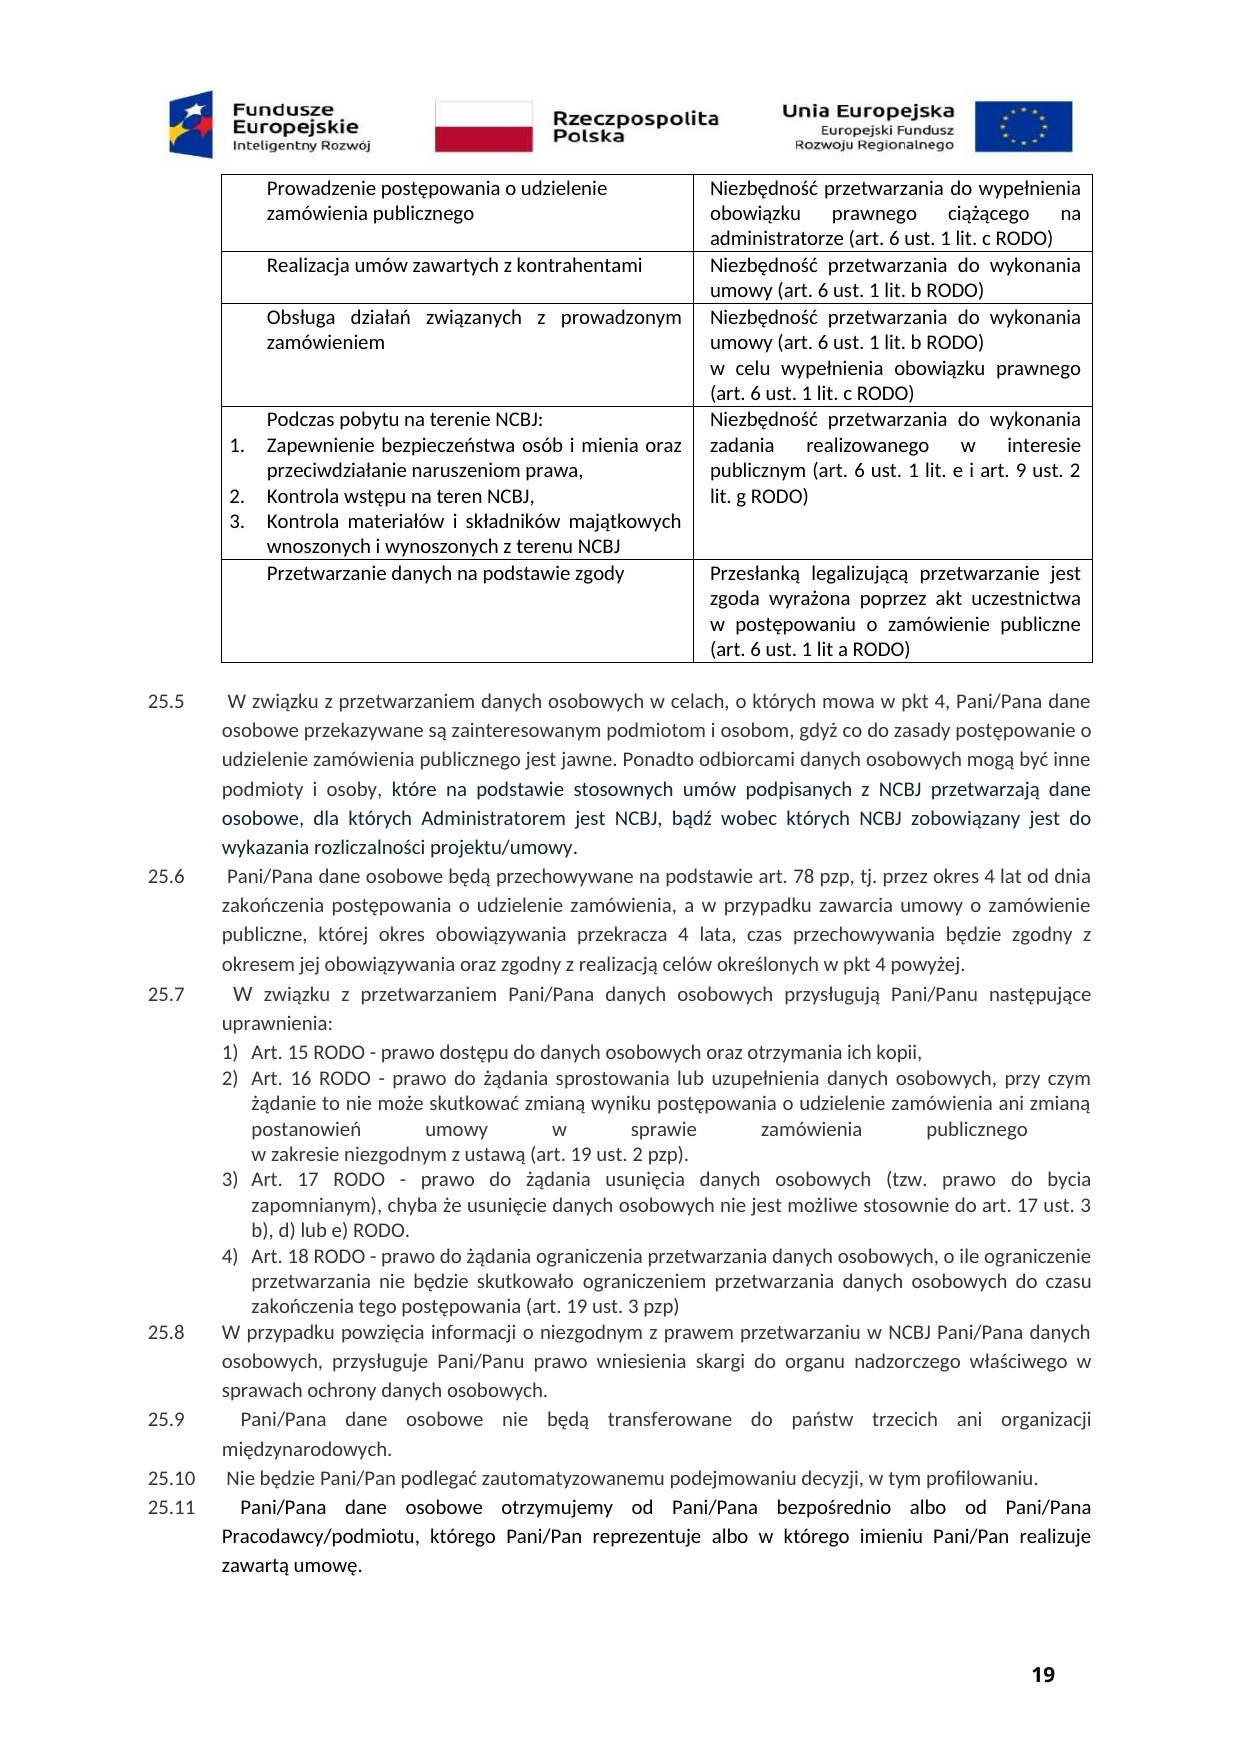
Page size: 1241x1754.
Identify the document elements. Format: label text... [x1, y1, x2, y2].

list Pani/Pana dane osobowe otrzymujemy od Pani/Pana bezpośrednio albo od Pani/Pana Pracodawcy/podmiotu, którego Pani/Pan reprezentuje albo w którego imieniu Pani/Pan realizuje zawartą umowę. [148, 1494, 1092, 1578]
list Art. 17 RODO - prawo do żądania usunięcia danych osobowych (tzw. prawo do bycia zapomnianym), chyba że usunięcie danych osobowych nie jest możliwe stosownie do art. 17 ust. 3 b), d) lub e) RODO. [222, 1167, 1092, 1243]
table_cell Realizacja umów zawartych z kontrahentami [222, 252, 693, 303]
list W przypadku powzięcia informacji o niezgodnym z prawem przetwarzaniu w NCBJ Pani/Pana danych osobowych, przysługuje Pani/Panu prawo wniesienia skargi do organu nadzorczego właściwego w sprawach ochrony danych osobowych. [148, 1319, 1092, 1403]
list Pani/Pana dane osobowe nie będą transferowane do państw trzecich ani organizacji międzynarodowych. [148, 1407, 1092, 1461]
list Art. 16 RODO - prawo do żądania sprostowania lub uzupełnienia danych osobowych, przy czym żądanie to nie może skutkować zmianą wyniku postępowania o udzielenie zamówienia ani zmianą postanowień umowy w sprawie zamówienia publicznego w zakresie niezgodnym z ustawą (art. 19 ust. 2 pzp). [222, 1065, 1092, 1167]
list Nie będzie Pani/Pan podlegać zautomatyzowanemu podejmowaniu decyzji, w tym profilowaniu. [148, 1465, 1092, 1490]
table_cell Obsługa działań związanych z prowadzonym zamówieniem [222, 304, 693, 406]
table_cell Niezbędność przetwarzania do wykonania zadania realizowanego w interesie publicznym (art. 6 ust. 1 lit. e i art. 9 ust. 2 lit. g RODO) [694, 407, 1092, 559]
list Art. 18 RODO - prawo do żądania ograniczenia przetwarzania danych osobowych, o ile ograniczenie przetwarzania nie będzie skutkowało ograniczeniem przetwarzania danych osobowych do czasu zakończenia tego postępowania (art. 19 ust. 3 pzp) [222, 1243, 1092, 1319]
table_cell Niezbędność przetwarzania do wykonania umowy (art. 6 ust. 1 lit. b RODO) [694, 252, 1092, 303]
list Art. 15 RODO - prawo dostępu do danych osobowych oraz otrzymania ich kopii, [222, 1039, 1092, 1065]
table_cell Niezbędność przetwarzania do wypełnienia obowiązku prawnego ciążącego na administratorze (art. 6 ust. 1 lit. c RODO) [694, 175, 1092, 251]
table_cell Podczas pobytu na terenie NCBJ: Zapewnienie bezpieczeństwa osób i mienia oraz przeciwdziałanie naruszeniom prawa, Kontrola wstępu na teren NCBJ, Kontrola materiałów i składników majątkowych wnoszonych i wynoszonych z terenu NCBJ [222, 407, 693, 559]
table_cell Przesłanką legalizującą przetwarzanie jest zgoda wyrażona poprzez akt uczestnictwa w postępowaniu o zamówienie publiczne (art. 6 ust. 1 lit a RODO) [694, 560, 1092, 662]
list Pani/Pana dane osobowe będą przechowywane na podstawie art. 78 pzp, tj. przez okres 4 lat od dnia zakończenia postępowania o udzielenie zamówienia, a w przypadku zawarcia umowy o zamówienie publiczne, której okres obowiązywania przekracza 4 lata, czas przechowywania będzie zgodny z okresem jej obowiązywania oraz zgodny z realizacją celów określonych w pkt 4 powyżej. [148, 863, 1092, 976]
table_cell Niezbędność przetwarzania do wykonania umowy (art. 6 ust. 1 lit. b RODO) w celu wypełnienia obowiązku prawnego (art. 6 ust. 1 lit. c RODO) [694, 304, 1092, 406]
list W związku z przetwarzaniem danych osobowych w celach, o których mowa w pkt 4, Pani/Pana dane osobowe przekazywane są zainteresowanym podmiotom i osobom, gdyż co do zasady postępowanie o udzielenie zamówienia publicznego jest jawne. Ponadto odbiorcami danych osobowych mogą być inne podmioty i osoby, które na podstawie stosownych umów podpisanych z NCBJ przetwarzają dane osobowe, dla których Administratorem jest NCBJ, bądź wobec których NCBJ zobowiązany jest do wykazania rozliczalności projektu/umowy. [148, 688, 1092, 859]
table_cell Prowadzenie postępowania o udzielenie zamówienia publicznego [222, 175, 693, 251]
table_cell Przetwarzanie danych na podstawie zgody [222, 560, 693, 662]
list W związku z przetwarzaniem Pani/Pana danych osobowych przysługują Pani/Panu następujące uprawnienia: [148, 980, 1092, 1036]
